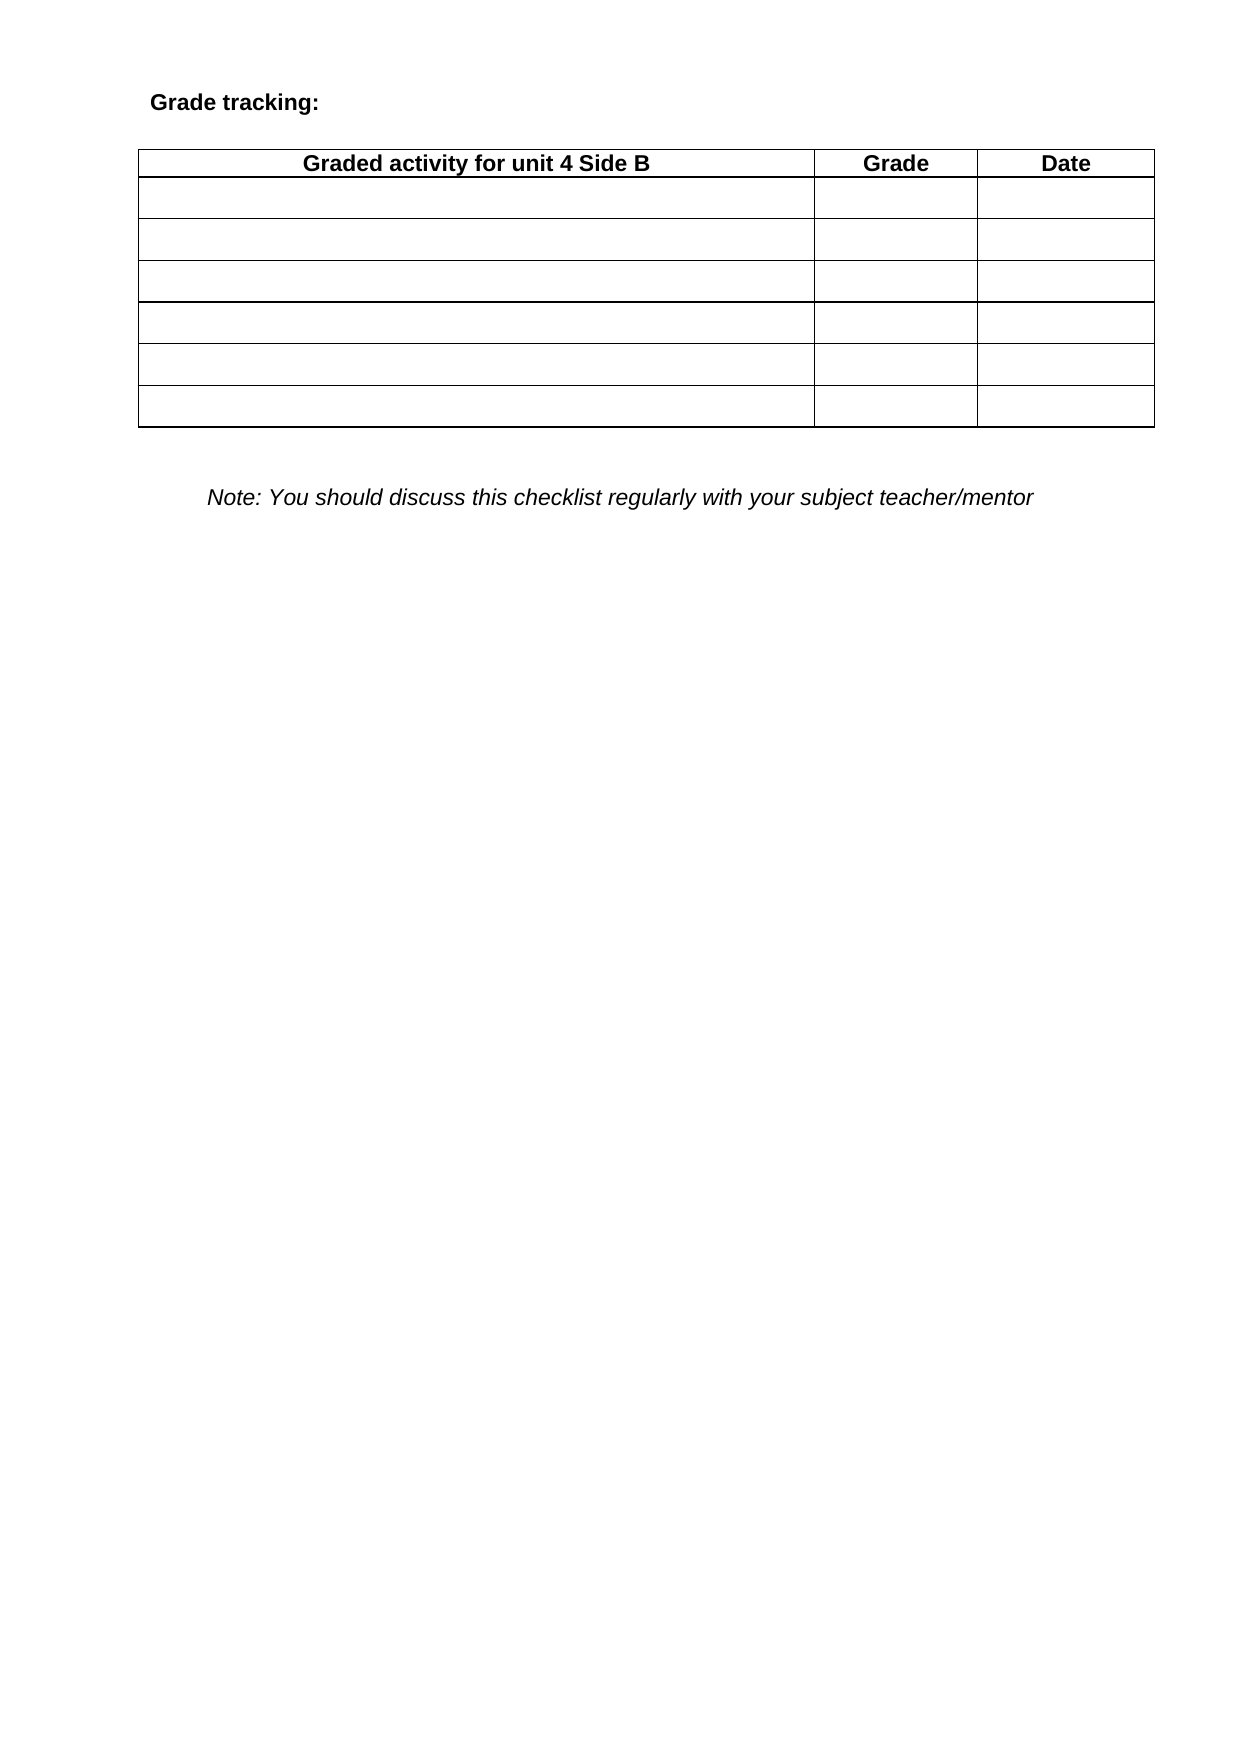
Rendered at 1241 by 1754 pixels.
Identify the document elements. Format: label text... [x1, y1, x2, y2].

table_cell [978, 386, 1154, 426]
table_cell [815, 386, 977, 426]
table_cell [978, 178, 1154, 218]
table_cell [139, 219, 814, 260]
table_cell [139, 261, 814, 301]
table_cell [815, 344, 977, 385]
table_cell [139, 344, 814, 385]
table_header Grade [815, 150, 977, 176]
table_cell [815, 303, 977, 343]
table_cell [815, 219, 977, 260]
table_cell [139, 178, 814, 218]
table_cell [978, 219, 1154, 260]
table_cell [978, 261, 1154, 301]
text Note: You should discuss this checklist regularly with your subject teacher/mentor [150, 484, 1090, 511]
table_header Graded activity for unit 4 Side B [139, 150, 814, 176]
text Grade tracking: [150, 89, 1090, 115]
table_cell [978, 303, 1154, 343]
table_cell [139, 303, 814, 343]
table_cell [815, 178, 977, 218]
table_cell [815, 261, 977, 301]
table_cell [978, 344, 1154, 385]
table_cell [139, 386, 814, 426]
table_header Date [978, 150, 1154, 176]
